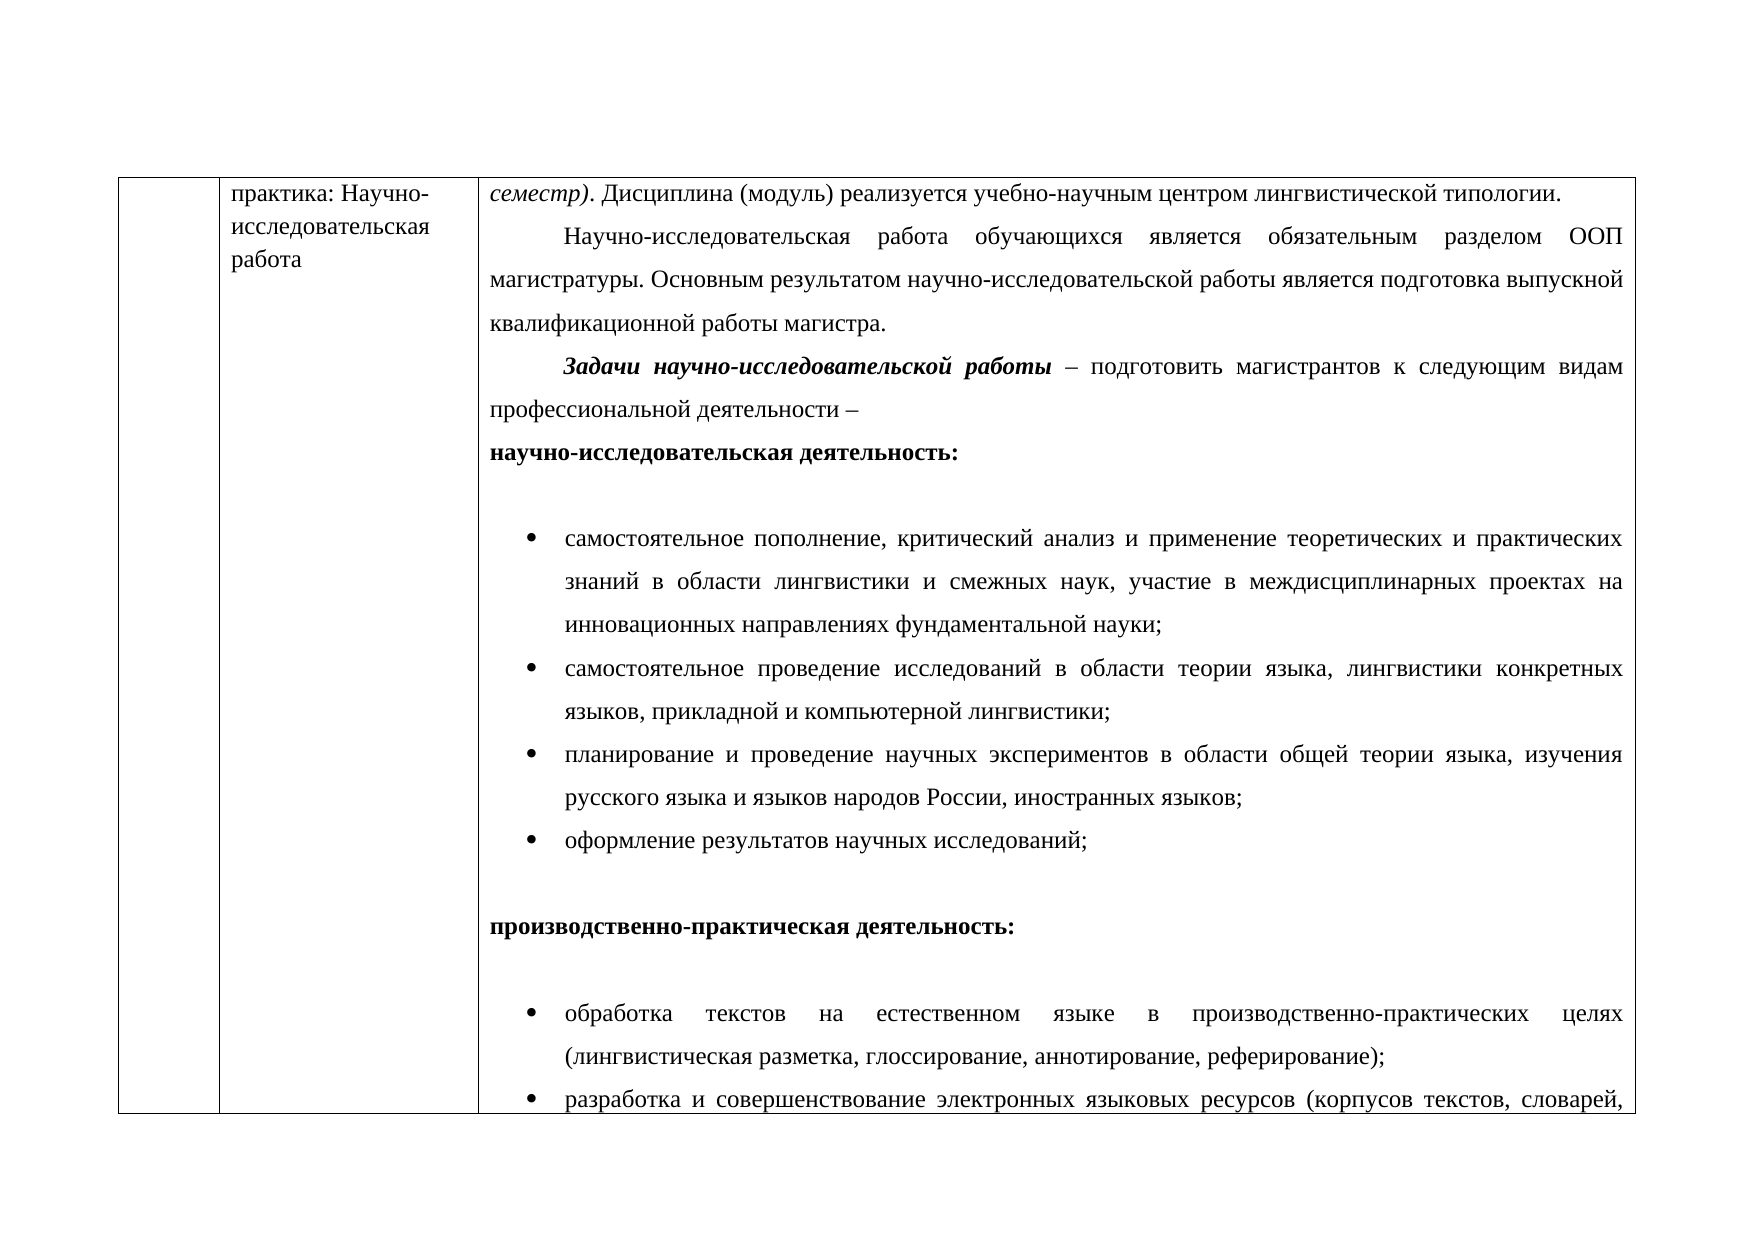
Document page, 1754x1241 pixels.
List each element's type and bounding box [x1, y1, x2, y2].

table_cell [220, 178, 478, 1113]
table_cell [479, 178, 1635, 1113]
